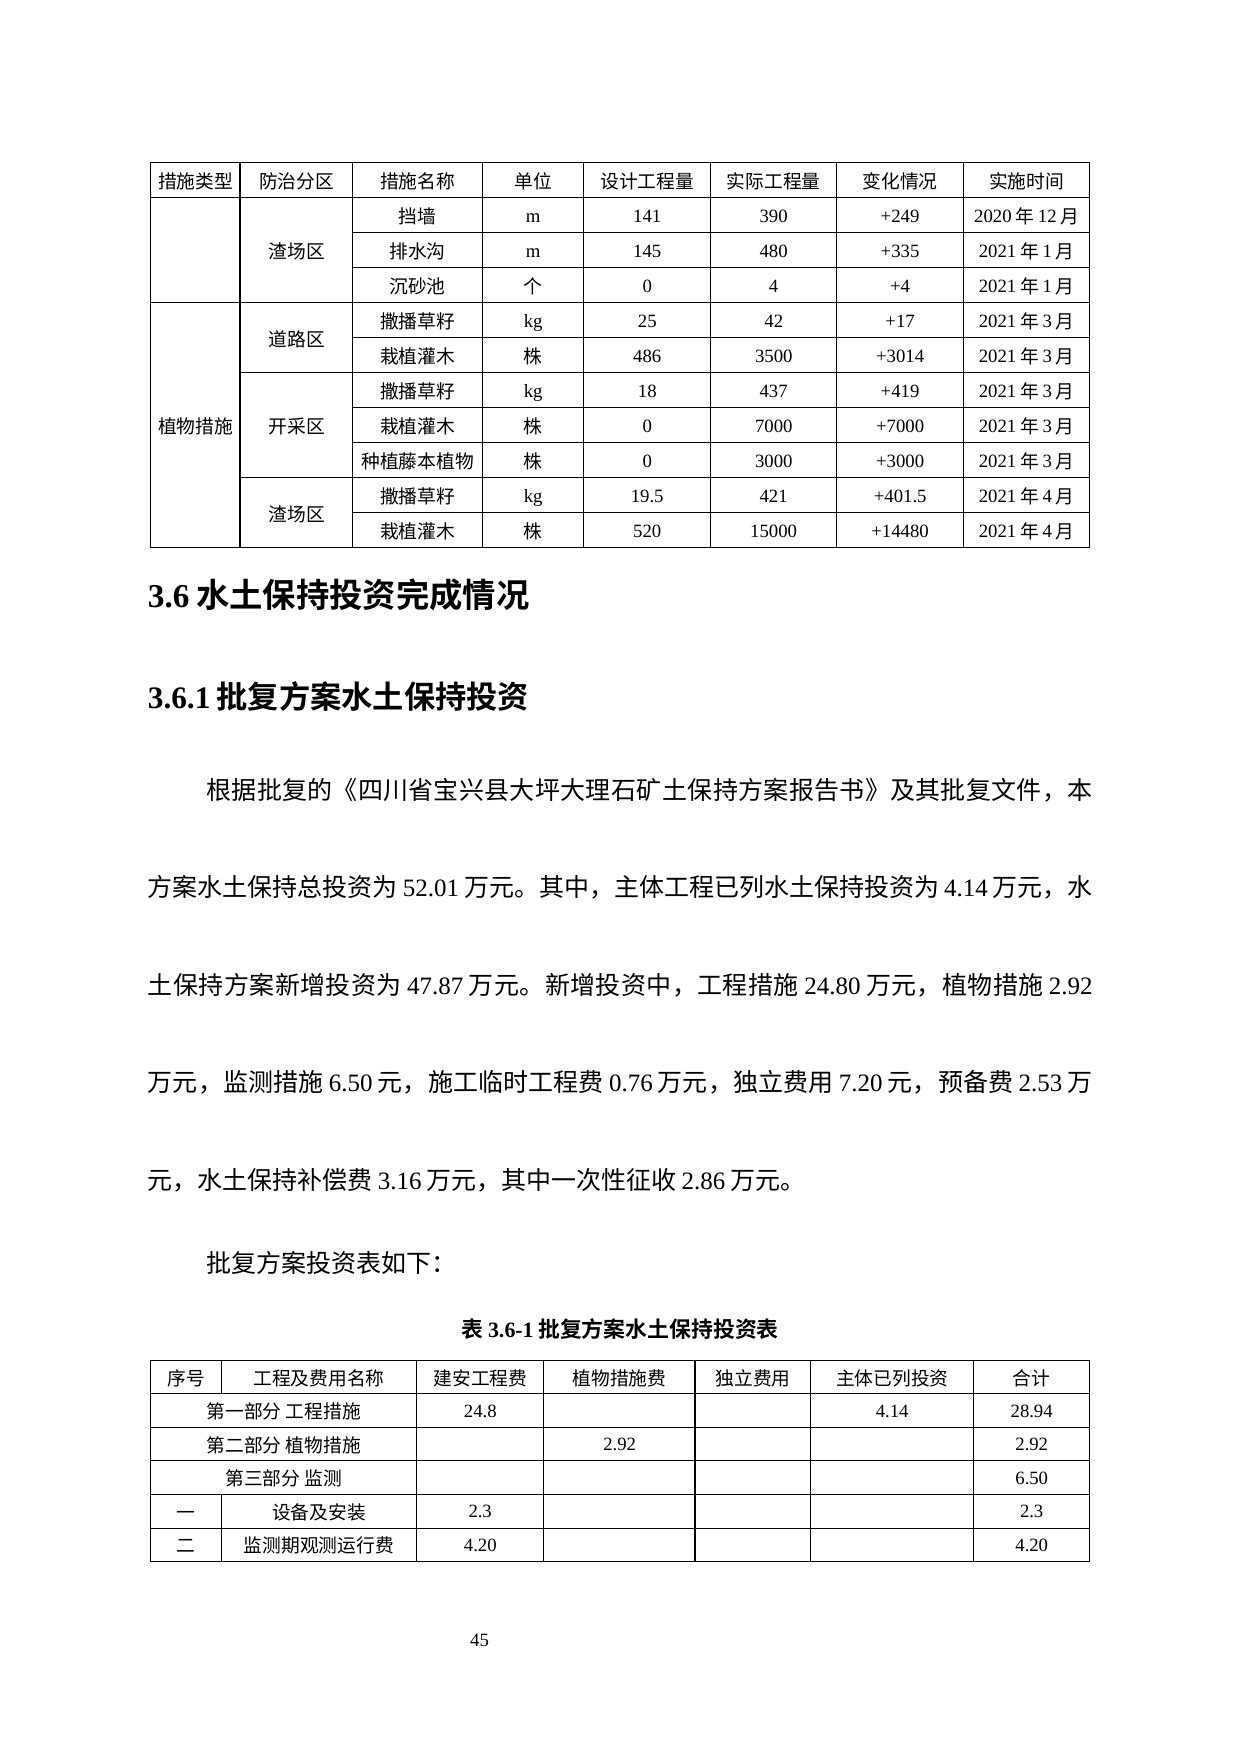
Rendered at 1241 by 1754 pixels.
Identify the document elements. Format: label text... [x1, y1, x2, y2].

table_cell +14480 [837, 513, 963, 547]
table_cell 2.92 [974, 1428, 1089, 1460]
table_cell 15000 [711, 513, 836, 547]
table_cell 一 [151, 1495, 221, 1527]
table_header 植物措施费 [544, 1361, 694, 1393]
table_cell 2.92 [544, 1428, 694, 1460]
table_cell 390 [711, 198, 836, 232]
table_cell kg [483, 478, 583, 512]
table_cell 株 [483, 513, 583, 547]
table_cell 0 [584, 268, 710, 302]
table_cell 4.14 [811, 1394, 973, 1427]
table_cell 6.50 [974, 1461, 1089, 1494]
table_cell 520 [584, 513, 710, 547]
table_header 工程及费用名称 [222, 1361, 416, 1393]
table_cell 2.3 [417, 1495, 543, 1527]
table_cell 植物措施 [151, 303, 239, 547]
table_cell +3000 [837, 443, 963, 477]
table_cell [696, 1461, 810, 1494]
table_cell 二 [151, 1529, 221, 1561]
table_cell 480 [711, 233, 836, 267]
text 批复方案投资表如下： [148, 1229, 1093, 1294]
table_header 设计工程量 [584, 163, 710, 197]
table_cell 撒播草籽 [353, 478, 482, 512]
table_header 序号 [151, 1361, 221, 1393]
table_cell 141 [584, 198, 710, 232]
table_cell 种植藤本植物 [353, 443, 482, 477]
table_cell 145 [584, 233, 710, 267]
table_cell 18 [584, 373, 710, 407]
text 表3.6-1批复方案水土保持投资表 [148, 1312, 1093, 1344]
table_cell kg [483, 303, 583, 337]
table_cell 3000 [711, 443, 836, 477]
table_cell [696, 1529, 810, 1561]
table_header 实际工程量 [711, 163, 836, 197]
table_cell 24.8 [417, 1394, 543, 1427]
table_cell 渣场区 [241, 478, 352, 547]
table_cell [544, 1461, 694, 1494]
table_cell [811, 1495, 973, 1527]
table_cell 渣场区 [241, 198, 352, 302]
table_cell 4.20 [974, 1529, 1089, 1561]
table_cell 沉砂池 [353, 268, 482, 302]
table_cell [544, 1394, 694, 1427]
table_cell 撒播草籽 [353, 373, 482, 407]
table_cell 421 [711, 478, 836, 512]
table_cell 第一部分 工程措施 [151, 1394, 416, 1427]
table_header 措施名称 [353, 163, 482, 197]
table_cell 第二部分 植物措施 [151, 1428, 416, 1460]
table_cell 挡墙 [353, 198, 482, 232]
table_cell 0 [584, 408, 710, 442]
table_cell 486 [584, 338, 710, 372]
table_cell 2021年3月 [964, 443, 1089, 477]
table_header 措施类型 [151, 163, 239, 197]
table_cell 2020年12月 [964, 198, 1089, 232]
table_cell 栽植灌木 [353, 513, 482, 547]
table_cell 开采区 [241, 373, 352, 477]
table_cell [417, 1461, 543, 1494]
table_cell 监测期观测运行费 [222, 1529, 416, 1561]
table_cell +3014 [837, 338, 963, 372]
table_cell 42 [711, 303, 836, 337]
table_cell 株 [483, 338, 583, 372]
table_cell [811, 1529, 973, 1561]
table_cell 25 [584, 303, 710, 337]
table_cell 设备及安装 [222, 1495, 416, 1527]
table_cell 2.3 [974, 1495, 1089, 1527]
table_cell [544, 1529, 694, 1561]
table_cell 2021年1月 [964, 233, 1089, 267]
table_cell 第三部分 监测 [151, 1461, 416, 1494]
table_cell 排水沟 [353, 233, 482, 267]
table_cell 2021年3月 [964, 373, 1089, 407]
table_cell 4 [711, 268, 836, 302]
table_cell +419 [837, 373, 963, 407]
table_cell [811, 1428, 973, 1460]
table_cell +335 [837, 233, 963, 267]
table_cell 撒播草籽 [353, 303, 482, 337]
table_cell 株 [483, 443, 583, 477]
table_cell +401.5 [837, 478, 963, 512]
table_cell 栽植灌木 [353, 408, 482, 442]
table_cell m [483, 198, 583, 232]
table_cell [696, 1495, 810, 1527]
table_header 主体已列投资 [811, 1361, 973, 1393]
table_header 合计 [974, 1361, 1089, 1393]
table_cell [811, 1461, 973, 1494]
table_cell 个 [483, 268, 583, 302]
table_cell +7000 [837, 408, 963, 442]
table_header 建安工程费 [417, 1361, 543, 1393]
table_cell +249 [837, 198, 963, 232]
table_cell 株 [483, 408, 583, 442]
table_cell 栽植灌木 [353, 338, 482, 372]
subtitle 3.6.1批复方案水土保持投资 [148, 662, 1093, 727]
table_cell 2021年4月 [964, 513, 1089, 547]
table_header 独立费用 [696, 1361, 810, 1393]
subtitle 3.6水土保持投资完成情况 [148, 561, 1093, 626]
table_header 防治分区 [241, 163, 352, 197]
table_cell 道路区 [241, 303, 352, 372]
table_cell kg [483, 373, 583, 407]
table_cell +17 [837, 303, 963, 337]
text 根据批复的《四川省宝兴县大坪大理石矿土保持方案报告书》及其批复文件，本方案水土保持总投资为52.01万元。其中，主体工程已列水土保持投资为4.14万元，水土保持方案新增投资为47.87万元。新增投资中，工程措施24.80万元，植物措施2.92万元，监测措施6.50元，施工临时工程费0.76万元，独立费用7.20元，预备费2.53万元，水土保持补偿费3.16万元，其中一次性征收2.86万元。 [148, 756, 1093, 1211]
table_cell [696, 1394, 810, 1427]
table_header 实施时间 [964, 163, 1089, 197]
table_header 变化情况 [837, 163, 963, 197]
table_cell 3500 [711, 338, 836, 372]
table_cell 2021年4月 [964, 478, 1089, 512]
table_cell 2021年1月 [964, 268, 1089, 302]
table_cell [544, 1495, 694, 1527]
table_cell 2021年3月 [964, 408, 1089, 442]
table_header 单位 [483, 163, 583, 197]
table_cell 28.94 [974, 1394, 1089, 1427]
table_cell [417, 1428, 543, 1460]
table_cell 4.20 [417, 1529, 543, 1561]
table_cell 2021年3月 [964, 303, 1089, 337]
table_cell [696, 1428, 810, 1460]
table_cell 7000 [711, 408, 836, 442]
table_cell m [483, 233, 583, 267]
table_cell 19.5 [584, 478, 710, 512]
table_cell 437 [711, 373, 836, 407]
table_cell 0 [584, 443, 710, 477]
table_cell 2021年3月 [964, 338, 1089, 372]
table_cell +4 [837, 268, 963, 302]
